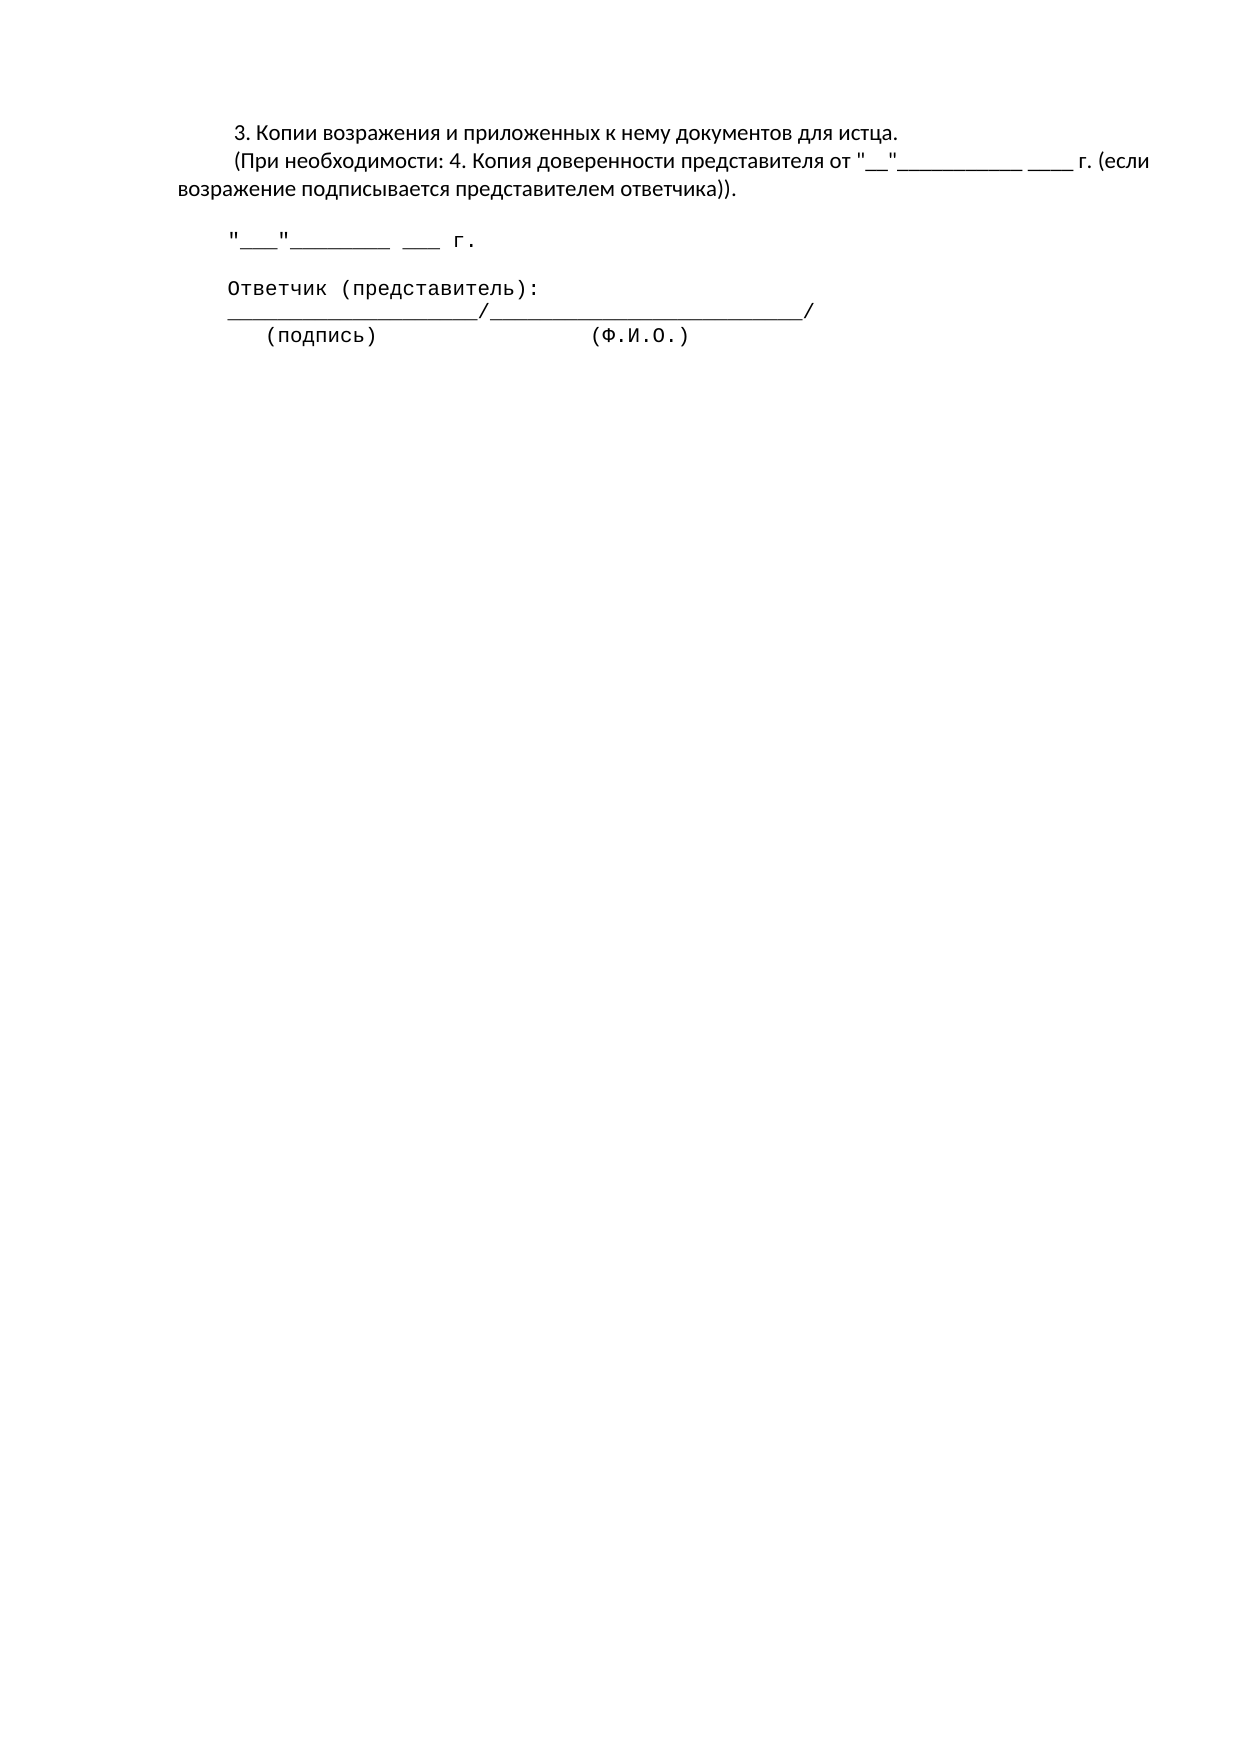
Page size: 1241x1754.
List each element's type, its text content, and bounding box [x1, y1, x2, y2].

text ____________________/_________________________/ [177, 301, 1152, 325]
text 3. Копии возражения и приложенных к нему документов для истца. [177, 118, 1152, 146]
text Ответчик (представитель): [177, 277, 1152, 301]
text (При необходимости: 4. Копия доверенности представителя от "__"___________ ____ г. (если возражение подписывается представителем ответчика)). [177, 146, 1152, 202]
text "___"________ ___ г. [177, 230, 1152, 254]
text (подпись) (Ф.И.О.) [177, 325, 1152, 348]
